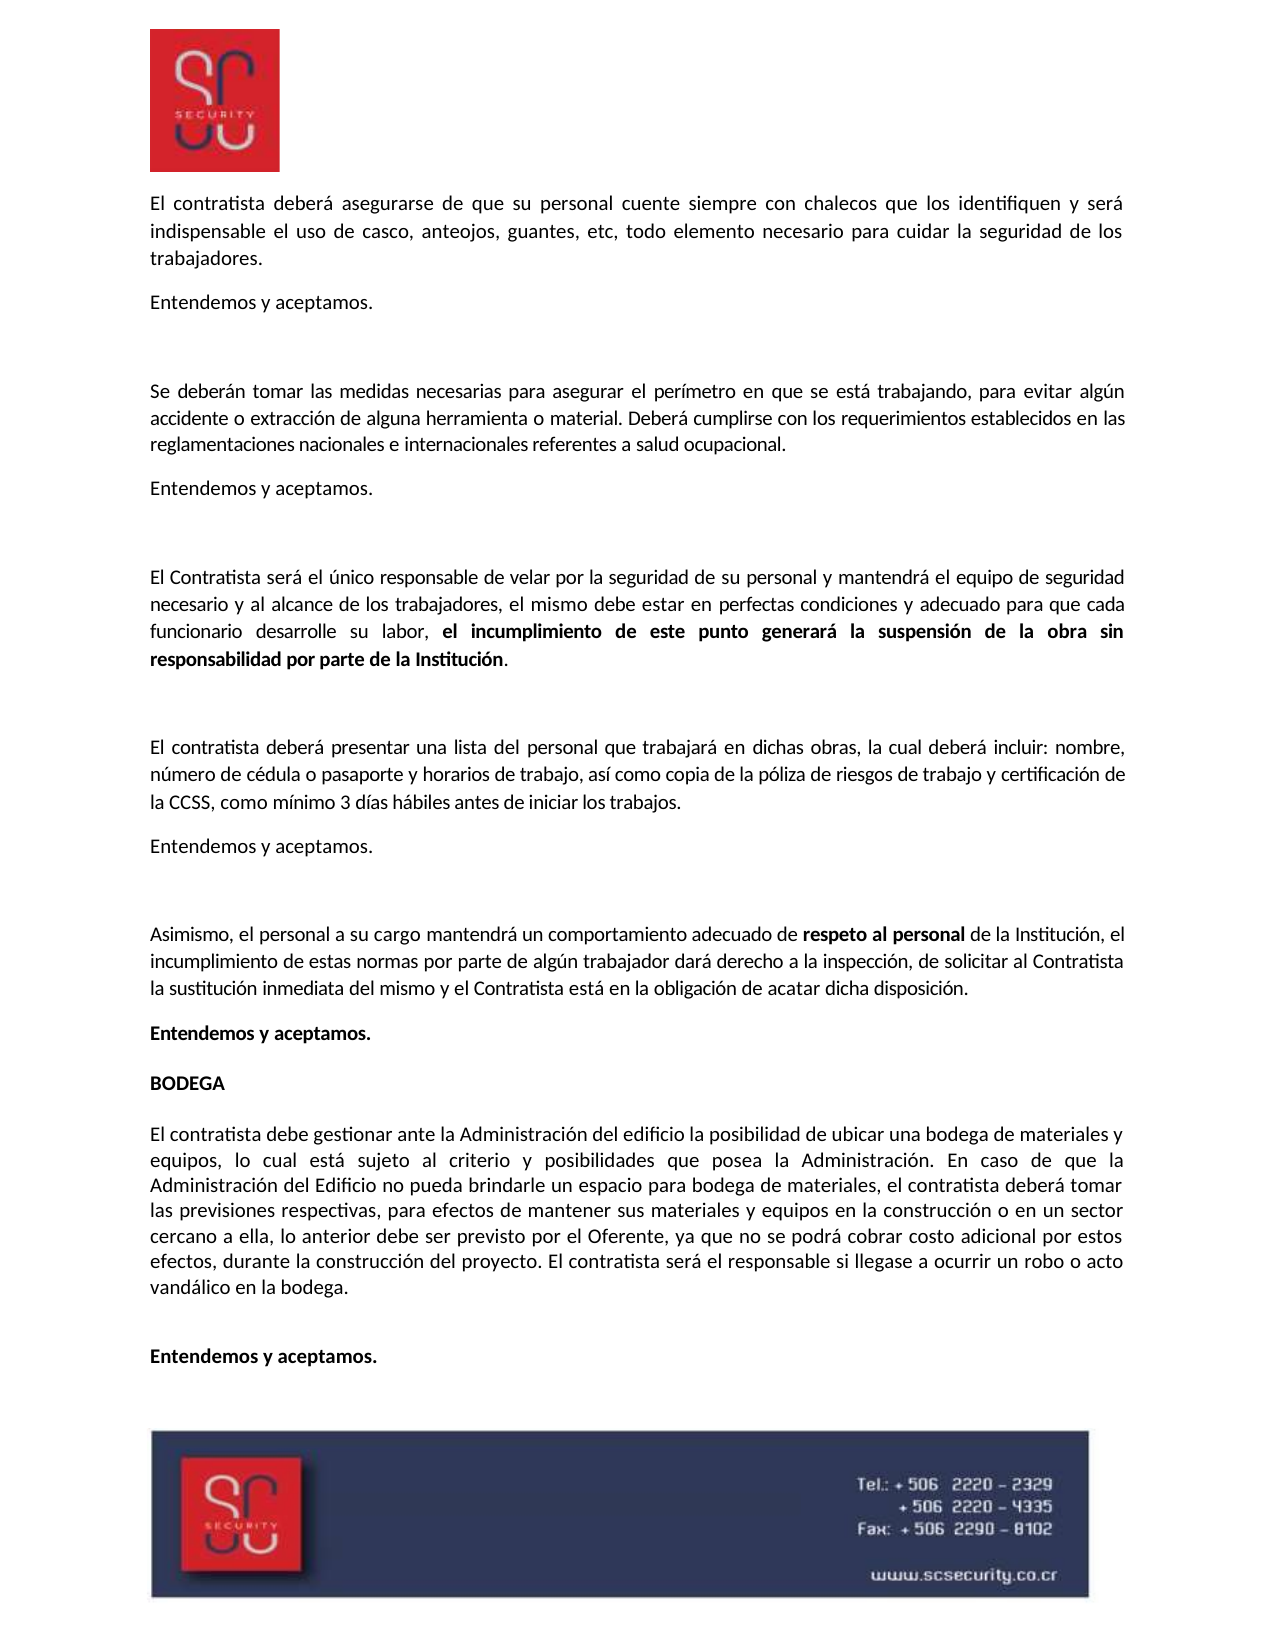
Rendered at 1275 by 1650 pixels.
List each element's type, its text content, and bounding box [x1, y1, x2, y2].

picture [150, 29, 280, 172]
text Asimismo, el personal a su cargo mantendrá un comportamiento adecuado de respeto al personal de la Institución, el incumplimiento de estas normas por parte de algún trabajador dará derecho a la inspección, de solicitar al Contratista la sustitución inmediata del mismo y el Contratista está en la obligación de acatar dicha disposición. [150, 921, 1126, 1001]
text El contratista deberá asegurarse de que su personal cuente siempre con chalecos que los identifiquen y será indispensable el uso de casco, anteojos, guantes, etc, todo elemento necesario para cuidar la seguridad de los trabajadores. [150, 191, 1125, 271]
text Se deberán tomar las medidas necesarias para asegurar el perímetro en que se está trabajando, para evitar algún accidente o extracción de alguna herramienta o material. Deberá cumplirse con los requerimientos establecidos en las reglamentaciones nacionales e internacionales referentes a salud ocupacional. [150, 378, 1125, 457]
text El contratista debe gestionar ante la Administración del edificio la posibilidad de ubicar una bodega de materiales y equipos, lo cual está sujeto al criterio y posibilidades que posea la Administración. En caso de que la Administración del Edificio no pueda brindarle un espacio para bodega de materiales, el contratista deberá tomar las previsiones respectivas, para efectos de mantener sus materiales y equipos en la construcción o en un sector cercano a ella, lo anterior debe ser previsto por el Oferente, ya que no se podrá cobrar costo adicional por estos efectos, durante la construcción del proyecto. El contratista será el responsable si llegase a ocurrir un robo o acto vandálico en la bodega. [150, 1121, 1125, 1299]
text El contratista deberá presentar una lista del personal que trabajará en dichas obras, la cual deberá incluir: nombre, número de cédula o pasaporte y horarios de trabajo, así como copia de la póliza de riesgos de trabajo y certificación de la CCSS, como mínimo 3 días hábiles antes de iniciar los trabajos. [150, 734, 1126, 814]
picture [146, 1428, 1100, 1604]
text Entendemos y aceptamos. [150, 833, 1254, 858]
text El Contratista será el único responsable de velar por la seguridad de su personal y mantendrá el equipo de seguridad necesario y al alcance de los trabajadores, el mismo debe estar en perfectas condiciones y adecuado para que cada funcionario desarrolle su labor, el incumplimiento de este punto generará la suspensión de la obra sin responsabilidad por parte de la Institución. [150, 564, 1125, 672]
text Entendemos y aceptamos. [150, 476, 1254, 501]
text Entendemos y aceptamos. BODEGA [150, 1020, 371, 1096]
text Entendemos y aceptamos. [150, 1343, 1254, 1368]
text Entendemos y aceptamos. [150, 289, 1254, 315]
